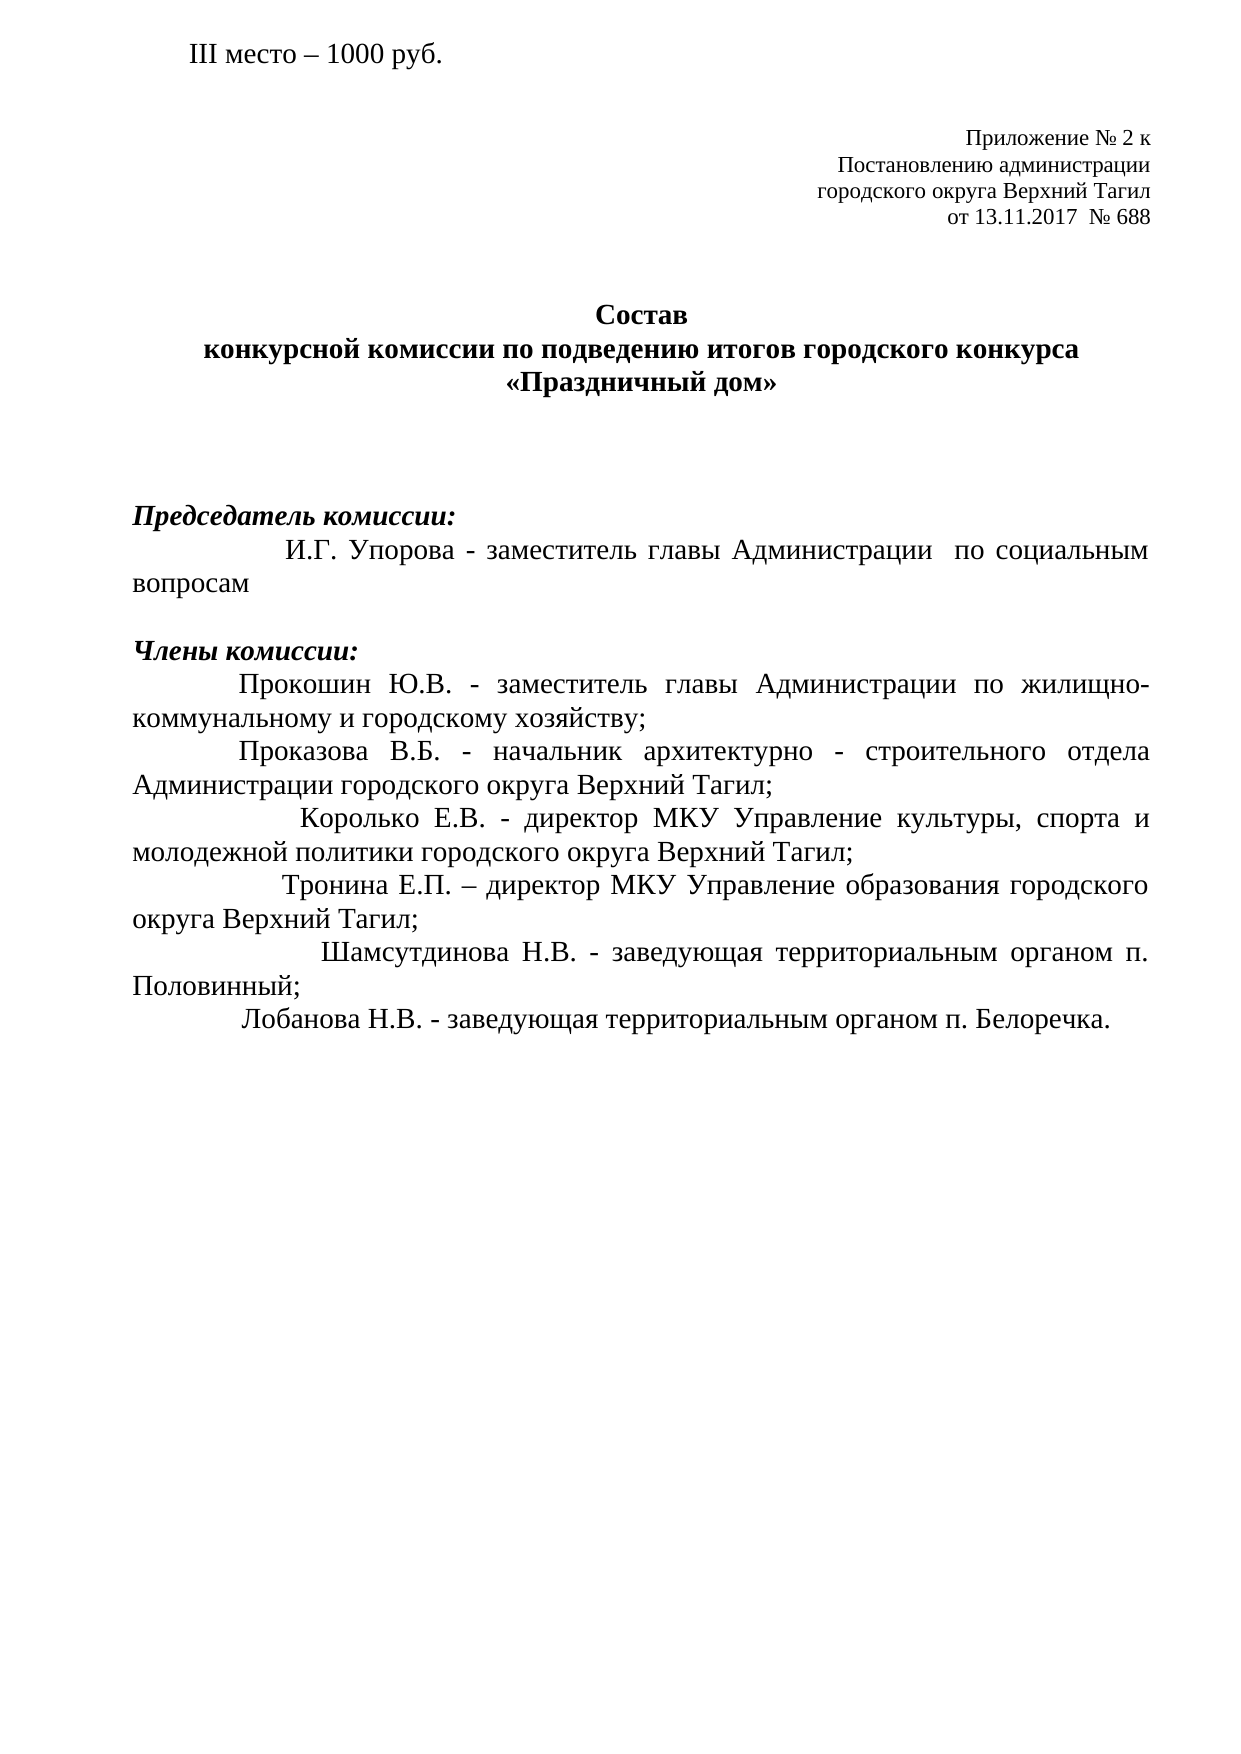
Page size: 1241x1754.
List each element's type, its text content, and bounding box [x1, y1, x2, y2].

text Приложение № 2 к [132, 124, 1151, 151]
text Председатель комиссии: [132, 498, 1151, 532]
text городского округа Верхний Тагил [132, 177, 1151, 203]
text Шамсутдинова Н.В. - заведующая территориальным органом п. Половинный; [132, 934, 1151, 1002]
text Состав [132, 297, 1151, 331]
text от 13.11.2017 № 688 [132, 203, 1151, 230]
text Члены комиссии: [132, 633, 1151, 666]
text Проказова В.Б. - начальник архитектурно - строительного отдела Администрации городского округа Верхний Тагил; [132, 733, 1151, 800]
text Лобанова Н.В. - заведующая территориальным органом п. Белоречка. [132, 1002, 1151, 1035]
text «Праздничный дом» [132, 364, 1151, 398]
text Прокошин Ю.В. - заместитель главы Администрации по жилищно- коммунальному и городскому хозяйству; [132, 666, 1151, 733]
text конкурсной комиссии по подведению итогов городского конкурса [132, 331, 1151, 364]
text И.Г. Упорова - заместитель главы Администрации по социальным вопросам [132, 532, 1151, 599]
text Королько Е.В. - директор МКУ Управление культуры, спорта и молодежной политики городского округа Верхний Тагил; [132, 800, 1151, 867]
text III место – 1000 руб. [132, 37, 1151, 71]
text Тронина Е.П. – директор МКУ Управление образования городского округа Верхний Тагил; [132, 867, 1151, 934]
text Постановлению администрации [132, 151, 1151, 177]
